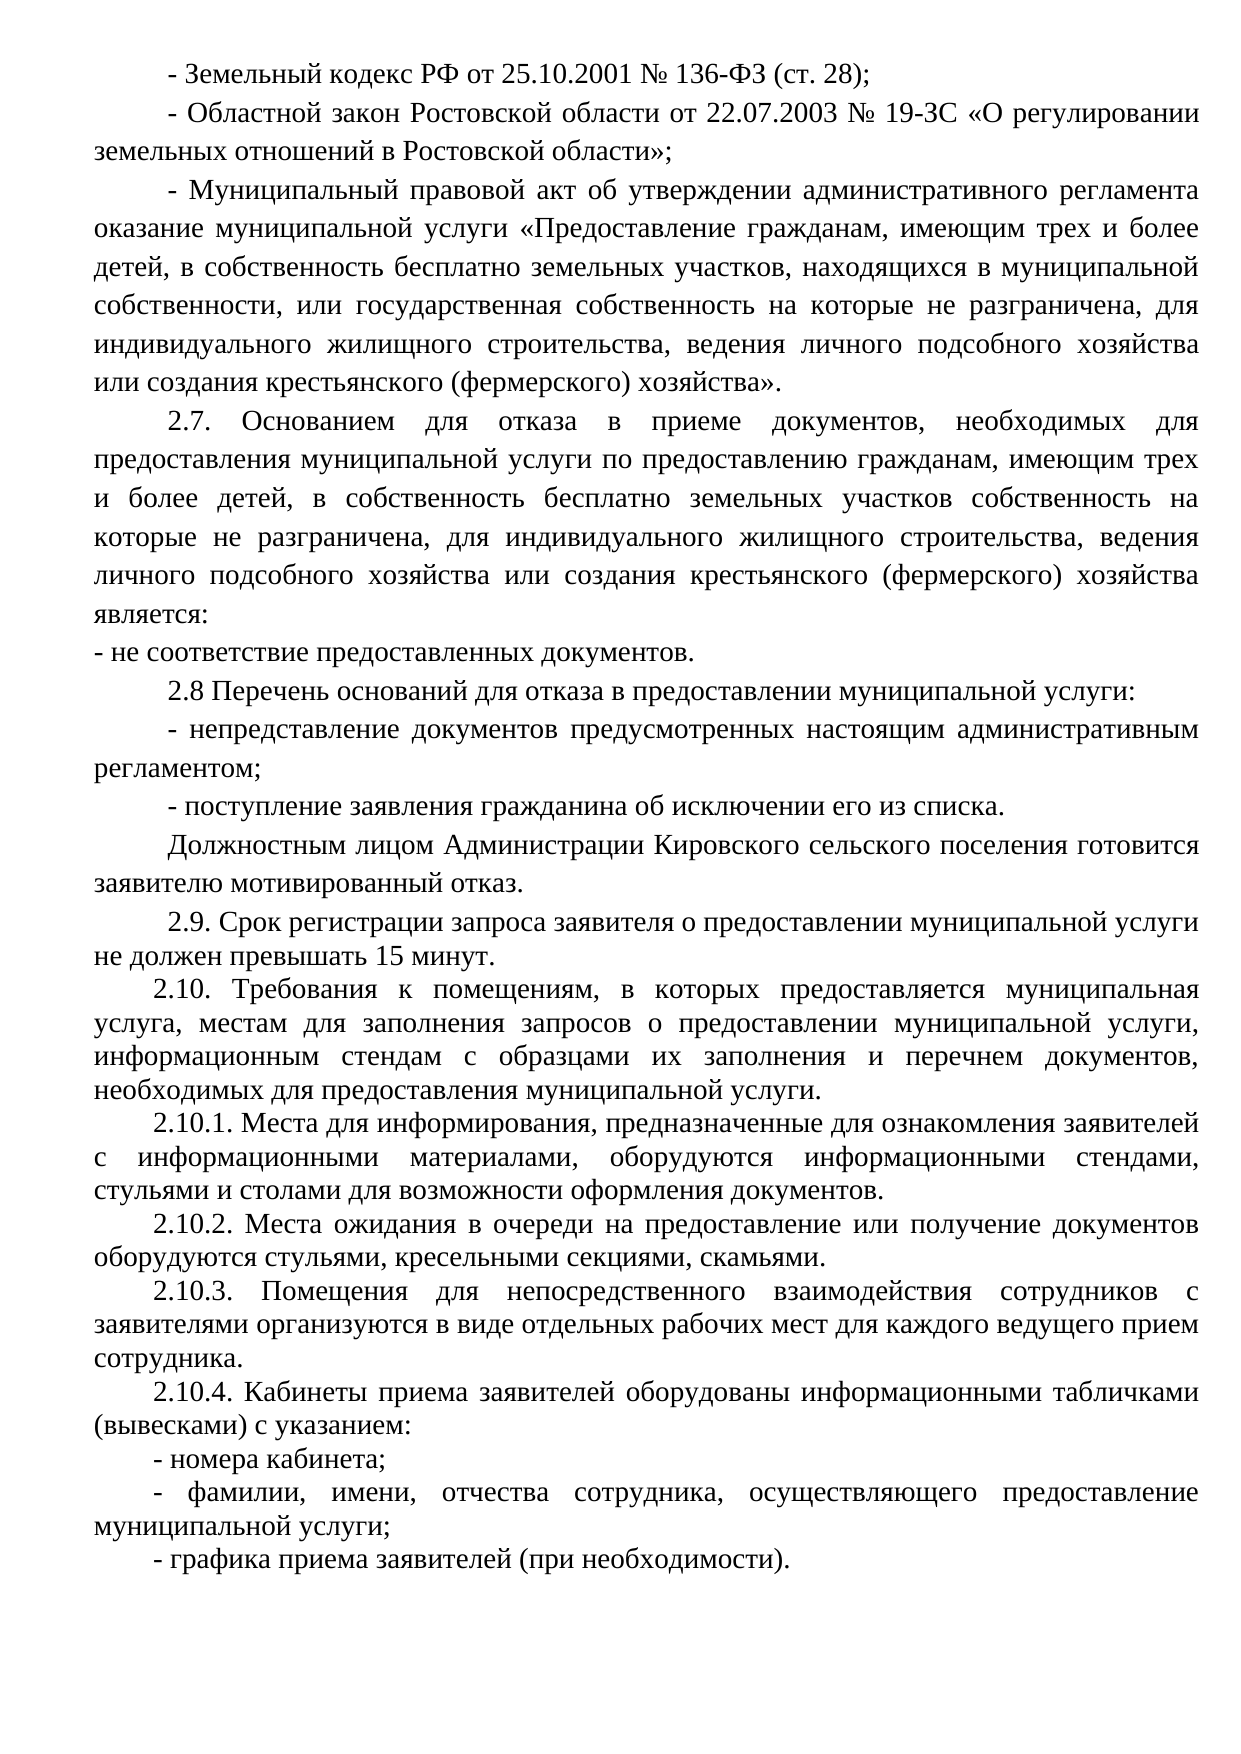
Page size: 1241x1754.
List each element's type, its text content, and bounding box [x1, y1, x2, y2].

text - Земельный кодекс РФ от 25.10.2001 № 136-ФЗ (ст. 28); [94, 56, 1200, 90]
text 2.10.2. Места ожидания в очереди на предоставление или получение документов оборудуются стульями, кресельными секциями, скамьями. [94, 1206, 1200, 1273]
text - не соответствие предоставленных документов. [94, 634, 1200, 668]
text - номера кабинета; [94, 1441, 1200, 1474]
text 2.9. Срок регистрации запроса заявителя о предоставлении муниципальной услуги не должен превышать 15 минут. [94, 904, 1200, 971]
text Должностным лицом Администрации Кировского сельского поселения готовится заявителю мотивированный отказ. [94, 827, 1200, 899]
text - Муниципальный правовой акт об утверждении административного регламента оказание муниципальной услуги «Предоставление гражданам, имеющим трех и более детей, в собственность бесплатно земельных участков, находящихся в муниципальной собственности, или государственная собственность на которые не разграничена, для индивидуального жилищного строительства, ведения личного подсобного хозяйства или создания крестьянского (фермерского) хозяйства». [94, 172, 1200, 398]
text 2.8 Перечень оснований для отказа в предоставлении муниципальной услуги: [94, 673, 1200, 706]
text 2.7. Основанием для отказа в приеме документов, необходимых для предоставления муниципальной услуги по предоставлению гражданам, имеющим трех и более детей, в собственность бесплатно земельных участков собственность на которые не разграничена, для индивидуального жилищного строительства, ведения личного подсобного хозяйства или создания крестьянского (фермерского) хозяйства является: [94, 403, 1200, 629]
text - Областной закон Ростовской области от 22.07.2003 № 19-ЗС «О регулировании земельных отношений в Ростовской области»; [94, 95, 1200, 167]
text - поступление заявления гражданина об исключении его из списка. [94, 788, 1200, 822]
text 2.10. Требования к помещениям, в которых предоставляется муниципальная услуга, местам для заполнения запросов о предоставлении муниципальной услуги, информационным стендам с образцами их заполнения и перечнем документов, необходимых для предоставления муниципальной услуги. [94, 971, 1200, 1105]
text 2.10.3. Помещения для непосредственного взаимодействия сотрудников с заявителями организуются в виде отдельных рабочих мест для каждого ведущего прием сотрудника. [94, 1273, 1200, 1374]
text - непредставление документов предусмотренных настоящим административным регламентом; [94, 711, 1200, 783]
text 2.10.4. Кабинеты приема заявителей оборудованы информационными табличками (вывесками) с указанием: [94, 1374, 1200, 1441]
text 2.10.1. Места для информирования, предназначенные для ознакомления заявителей с информационными материалами, оборудуются информационными стендами, стульями и столами для возможности оформления документов. [94, 1105, 1200, 1206]
text - фамилии, имени, отчества сотрудника, осуществляющего предоставление муниципальной услуги; [94, 1474, 1200, 1541]
text - графика приема заявителей (при необходимости). [94, 1541, 1200, 1575]
